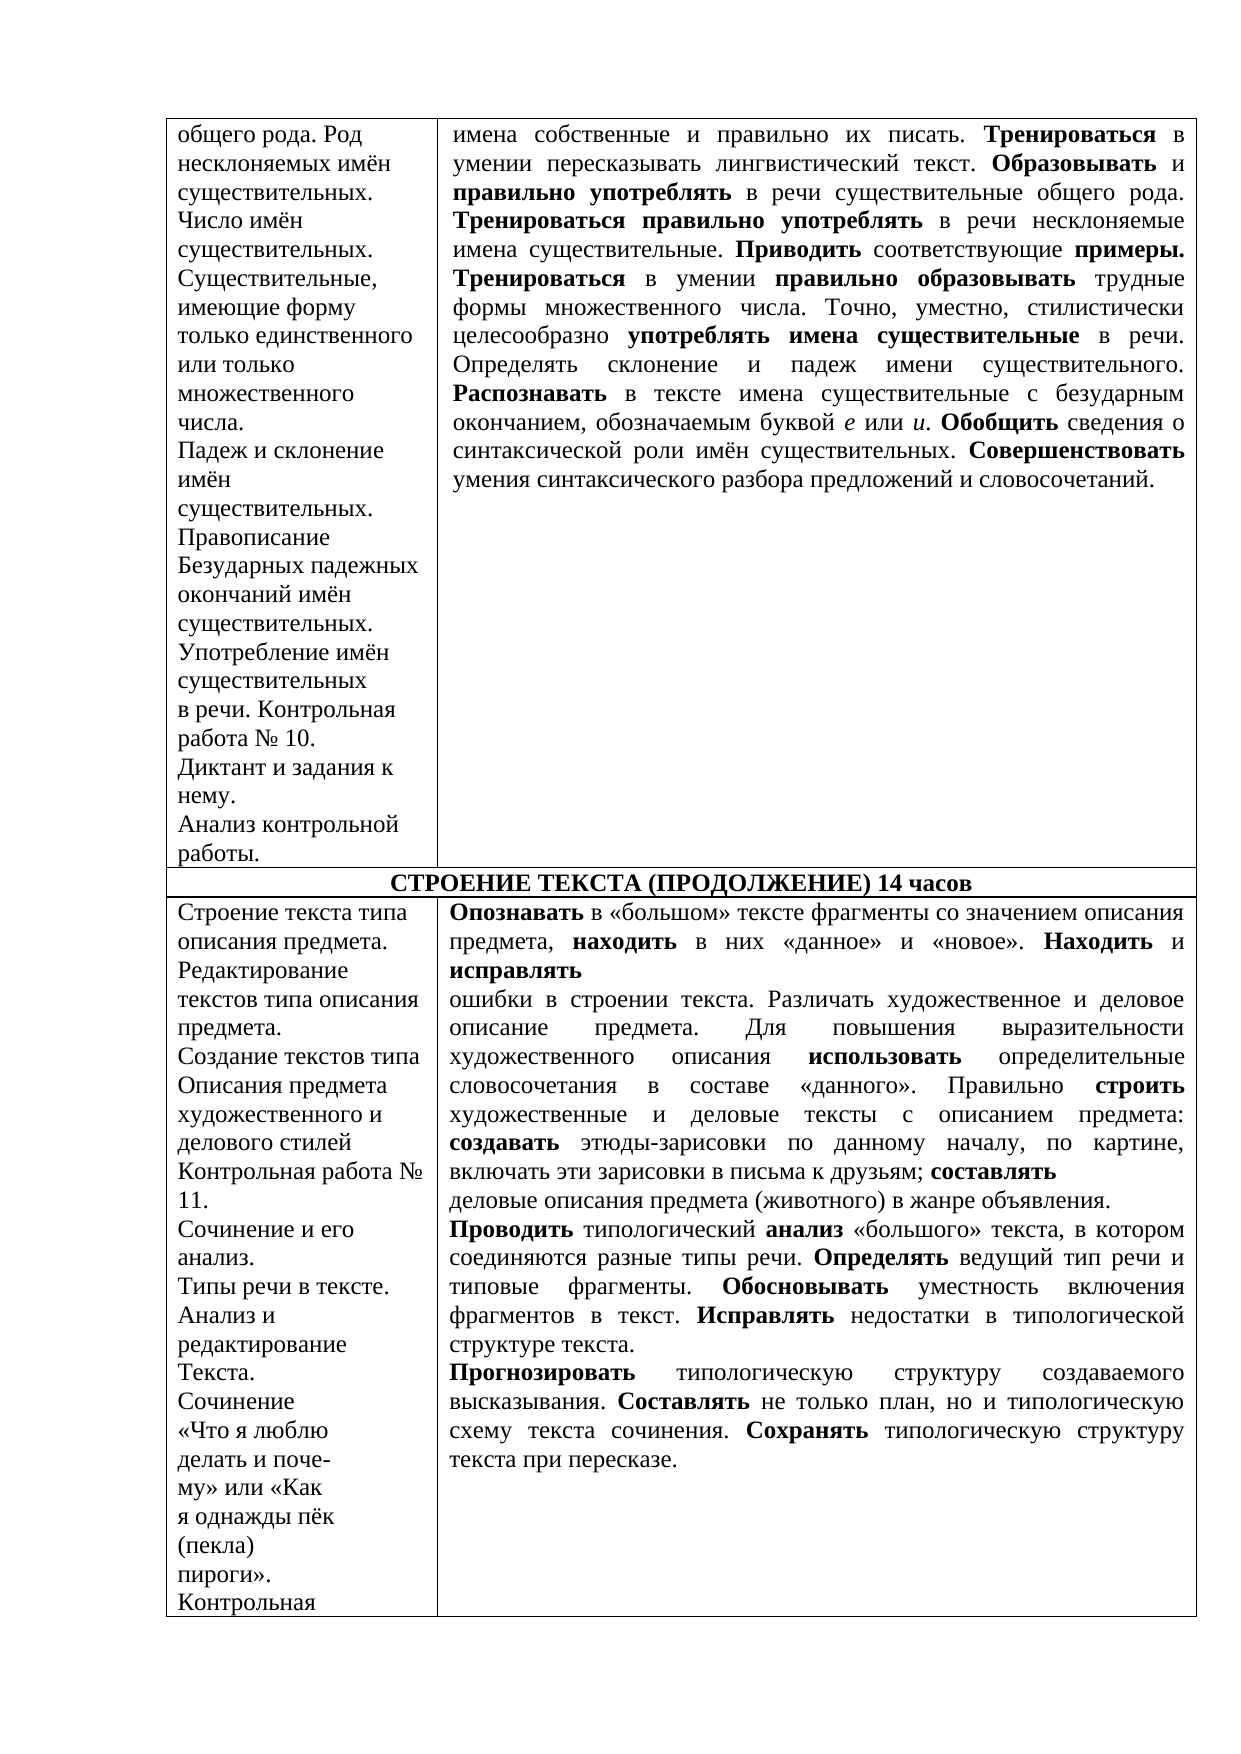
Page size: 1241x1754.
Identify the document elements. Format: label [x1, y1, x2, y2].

table_cell [438, 898, 1196, 1616]
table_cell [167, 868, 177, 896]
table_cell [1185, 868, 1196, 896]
table_cell [438, 119, 1196, 867]
table_cell [167, 898, 437, 1616]
table_cell [167, 119, 437, 867]
